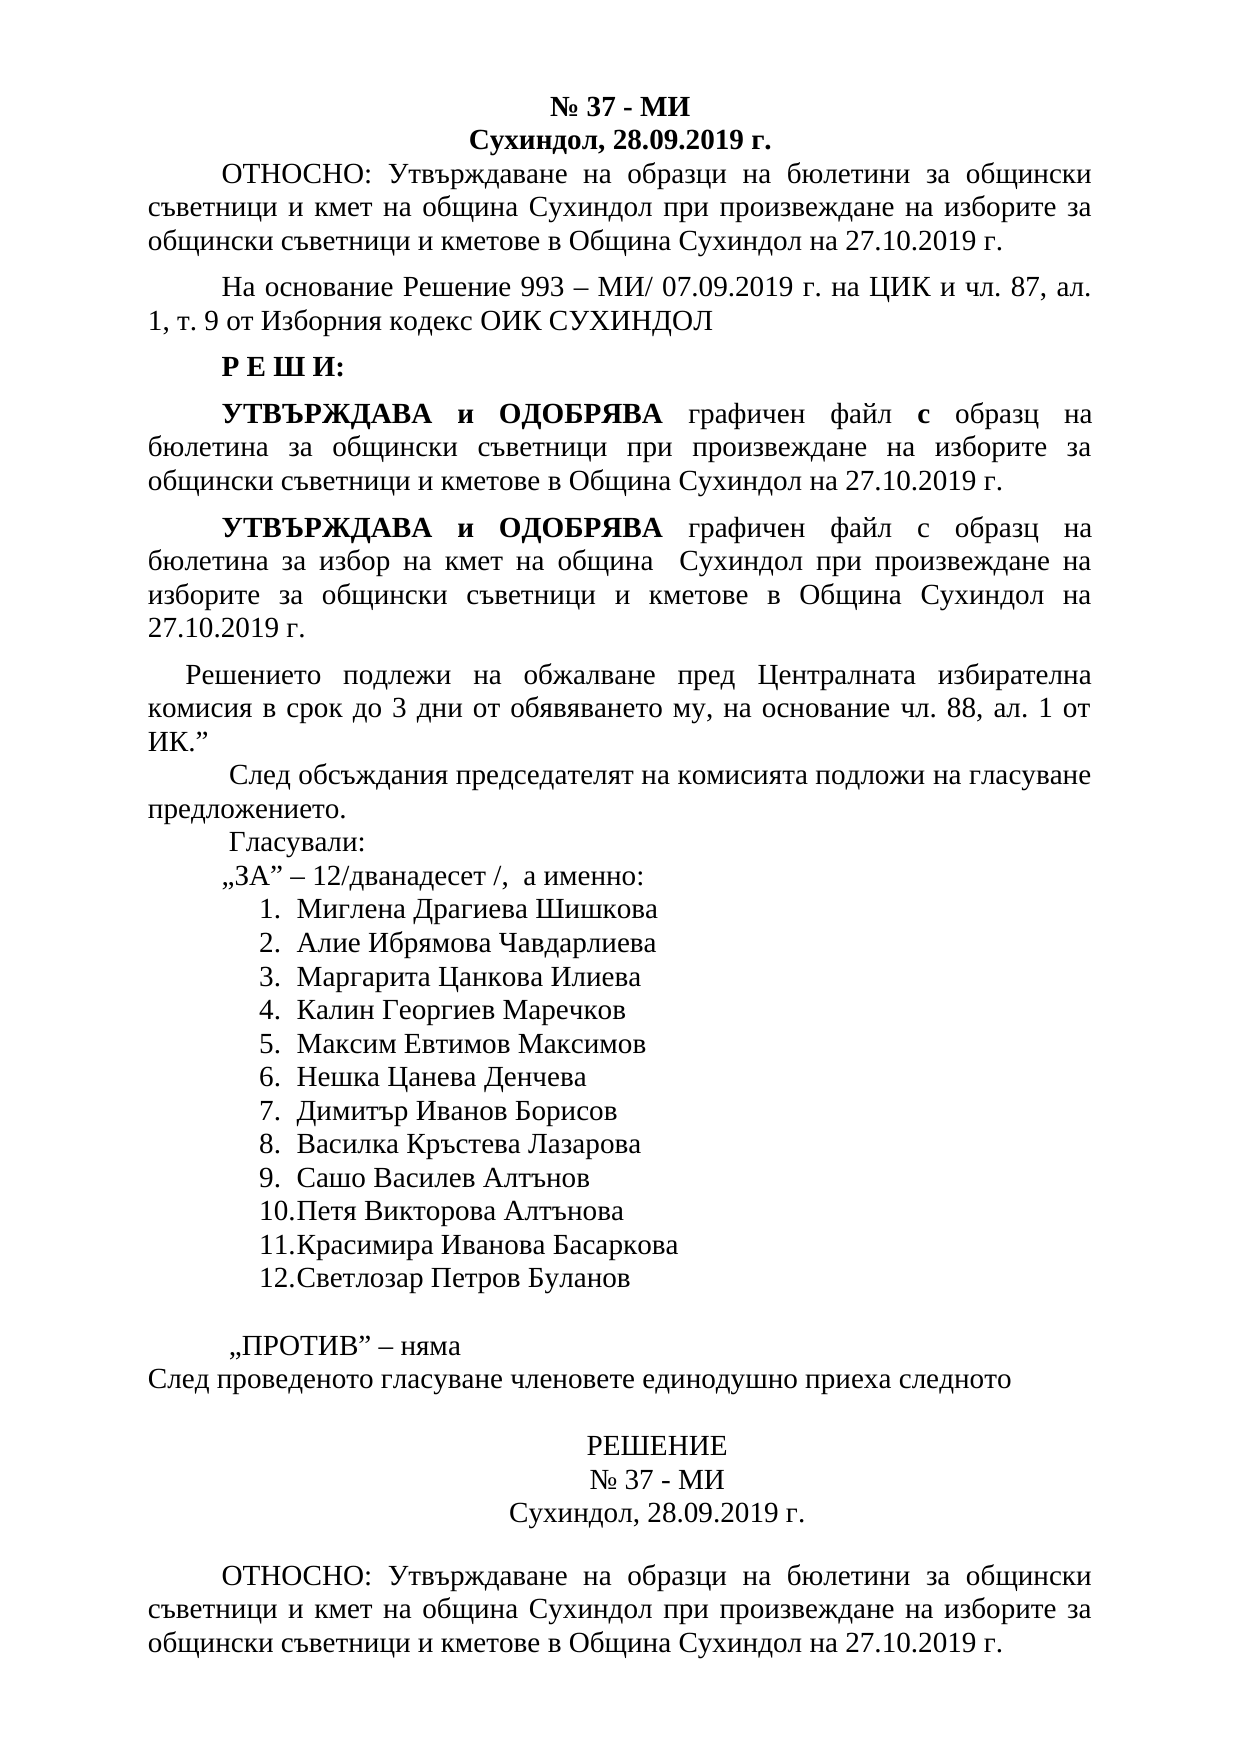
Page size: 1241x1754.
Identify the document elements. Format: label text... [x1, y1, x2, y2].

text Решението подлежи на обжалване пред Централната избирателна комисия в срок до 3 дни от обявяването му, на основание чл. 88, ал. 1 от ИК.” [148, 657, 1093, 757]
list Светлозар Петров Буланов [259, 1261, 1093, 1294]
text ОТНОСНО: Утвърждаване на образци на бюлетини за общински съветници и кмет на община Сухиндол при произвеждане на изборите за общински съветници и кметове в Община Сухиндол на 27.10.2019 г. [148, 1558, 1093, 1659]
list Димитър Иванов Борисов [259, 1093, 1093, 1126]
text УТВЪРЖДАВА и ОДОБРЯВА графичен файл с образц на бюлетина за общински съветници при произвеждане на изборите за общински съветници и кметове в Община Сухиндол на 27.10.2019 г. [148, 396, 1093, 497]
list Красимира Иванова Басаркова [259, 1227, 1093, 1261]
text „ЗА” – 12/дванадесет /, а именно: [148, 858, 1093, 892]
text Сухиндол, 28.09.2019 г. [148, 1495, 1093, 1529]
text № 37 - МИ [148, 1462, 1093, 1495]
list Петя Викторова Алтънова [259, 1193, 1093, 1227]
list Сашо Василев Алтънов [259, 1160, 1093, 1193]
list Василка Кръстева Лазарова [259, 1126, 1093, 1160]
text УТВЪРЖДАВА и ОДОБРЯВА графичен файл с образц на бюлетина за избор на кмет на община Сухиндол при произвеждане на изборите за общински съветници и кметове в Община Сухиндол на 27.10.2019 г. [148, 510, 1093, 644]
text След обсъждания председателят на комисията подложи на гласуване предложението. [148, 757, 1093, 824]
list Калин Георгиев Маречков [259, 992, 1093, 1026]
text № 37 - МИ [148, 89, 1093, 122]
text „ПРОТИВ” – няма [148, 1328, 1093, 1361]
list Максим Евтимов Максимов [259, 1026, 1093, 1059]
text ОТНОСНО: Утвърждаване на образци на бюлетини за общински съветници и кмет на община Сухиндол при произвеждане на изборите за общински съветници и кметове в Община Сухиндол на 27.10.2019 г. [148, 156, 1093, 256]
list Нешка Цанева Денчева [259, 1059, 1093, 1093]
text На основание Решение 993 – МИ/ 07.09.2019 г. на ЦИК и чл. 87, ал. 1, т. 9 от Изборния кодекс ОИК СУХИНДОЛ [148, 269, 1093, 336]
text РЕШЕНИЕ [148, 1428, 1093, 1462]
text Гласували: [148, 824, 1093, 858]
list Миглена Драгиева Шишкова [259, 892, 1093, 925]
list Алие Ибрямова Чавдарлиева [259, 925, 1093, 959]
text Р Е Ш И: [148, 349, 1093, 383]
list Маргарита Цанкова Илиева [259, 959, 1093, 992]
text Сухиндол, 28.09.2019 г. [148, 122, 1093, 156]
text След проведеното гласуване членовете единодушно приеха следното [148, 1361, 1093, 1395]
